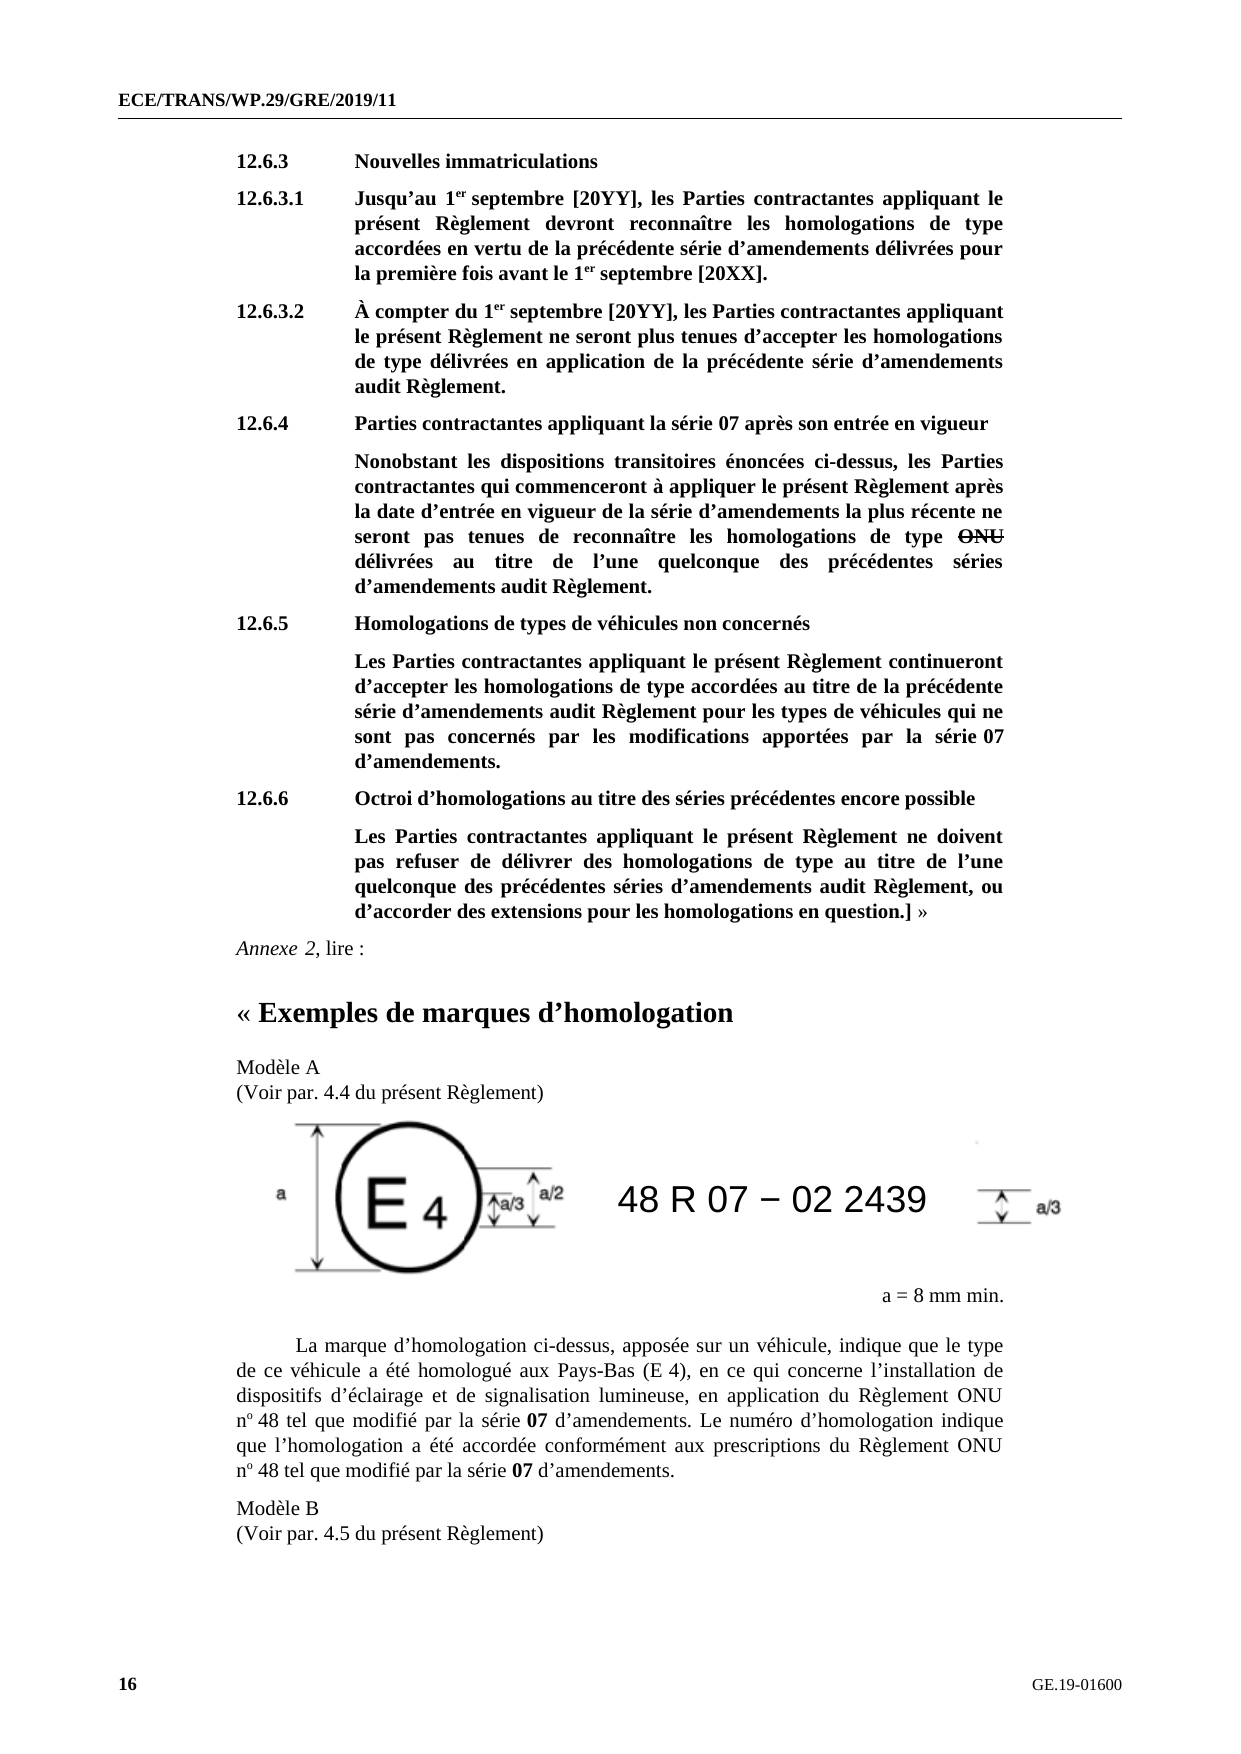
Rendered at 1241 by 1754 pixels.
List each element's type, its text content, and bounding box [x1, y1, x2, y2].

text Modèle A (Voir par. 4.4 du présent Règlement) [236, 1054, 1004, 1104]
text La marque d’homologation ci-dessus, apposée sur un véhicule, indique que le type de ce véhicule a été homologué aux Pays-Bas (E 4), en ce qui concerne l’installation de dispositifs d’éclairage et de signalisation lumineuse, en application du Règlement ONU no 48 tel que modifié par la série 07 d’amendements. Le numéro d’homologation indique que l’homologation a été accordée conformément aux prescriptions du Règlement ONU no 48 tel que modifié par la série 07 d’amendements. [236, 1332, 1004, 1482]
text 12.6.6 Octroi d’homologations au titre des séries précédentes encore possible [236, 785, 1004, 810]
text Annexe 2, lire : [236, 935, 1004, 960]
text Nonobstant les dispositions transitoires énoncées ci-dessus, les Parties contractantes qui commenceront à appliquer le présent Règlement après la date d’entrée en vigueur de la série d’amendements la plus récente ne seront pas tenues de reconnaître les homologations de type ONU délivrées au titre de l’une quelconque des précédentes séries d’amendements audit Règlement. [236, 448, 1004, 598]
text 12.6.4 Parties contractantes appliquant la série 07 après son entrée en vigueur [236, 410, 1004, 435]
text 12.6.3 Nouvelles immatriculations [236, 148, 1004, 173]
text Les Parties contractantes appliquant le présent Règlement ne doivent pas refuser de délivrer des homologations de type au titre de l’une quelconque des précédentes séries d’amendements audit Règlement, ou d’accorder des extensions pour les homologations en question.] » [236, 823, 1004, 923]
text Les Parties contractantes appliquant le présent Règlement continueront d’accepter les homologations de type accordées au titre de la précédente série d’amendements audit Règlement pour les types de véhicules qui ne sont pas concernés par les modifications apportées par la série 07 d’amendements. [236, 648, 1004, 773]
text Modèle B (Voir par. 4.5 du présent Règlement) [236, 1494, 1004, 1544]
text a = 8 mm min. [236, 1282, 1004, 1307]
text 12.6.5 Homologations de types de véhicules non concernés [236, 610, 1004, 635]
text « Exemples de marques d’homologation [118, 998, 1004, 1029]
text 12.6.3.1 Jusqu’au 1er septembre [20YY], les Parties contractantes appliquant le présent Règlement devront reconnaître les homologations de type accordées en vertu de la précédente série d’amendements délivrées pour la première fois avant le 1er septembre [20XX]. [236, 185, 1004, 285]
text 12.6.3.2 À compter du 1er septembre [20YY], les Parties contractantes appliquant le présent Règlement ne seront plus tenues d’accepter les homologations de type délivrées en application de la précédente série d’amendements audit Règlement. [236, 298, 1004, 398]
